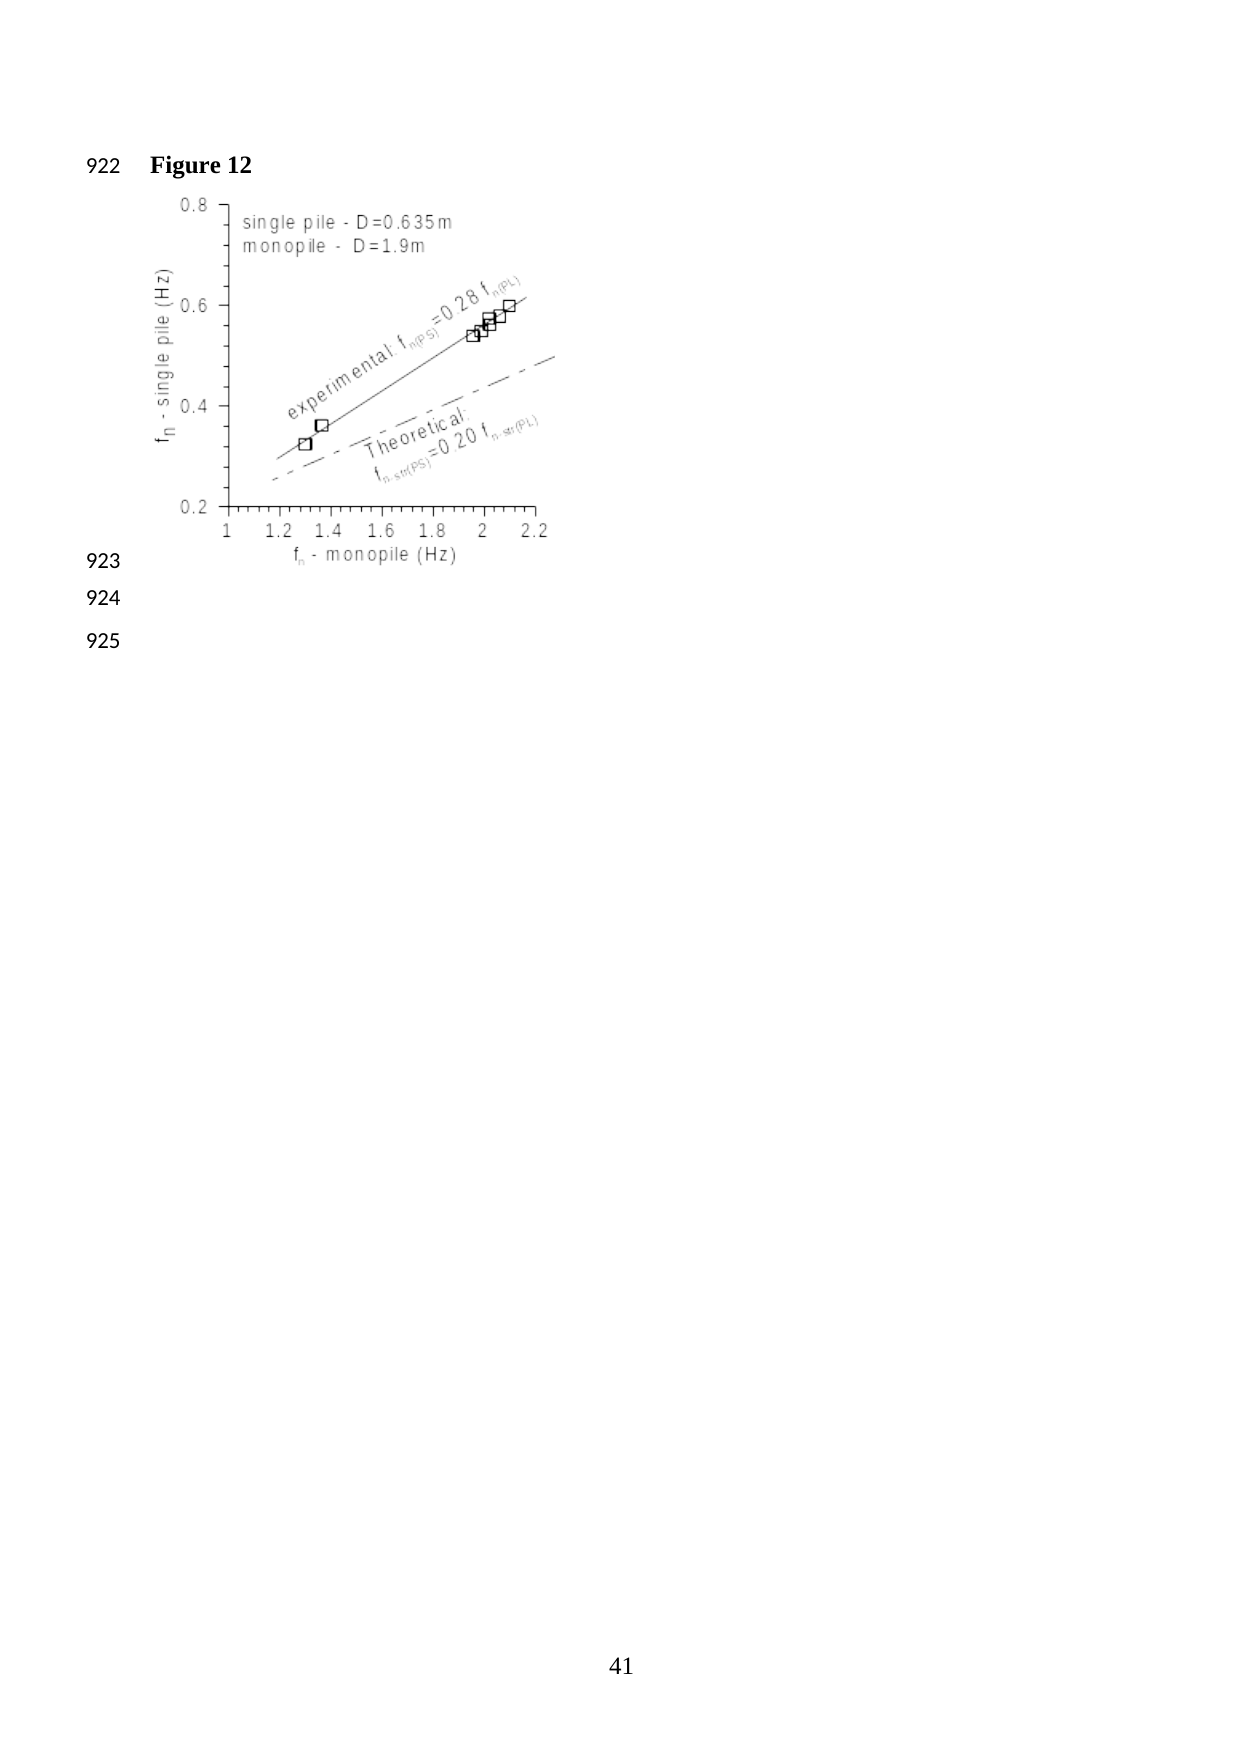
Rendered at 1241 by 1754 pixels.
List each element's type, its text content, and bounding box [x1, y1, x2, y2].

text Figure 12 [150, 150, 1093, 179]
